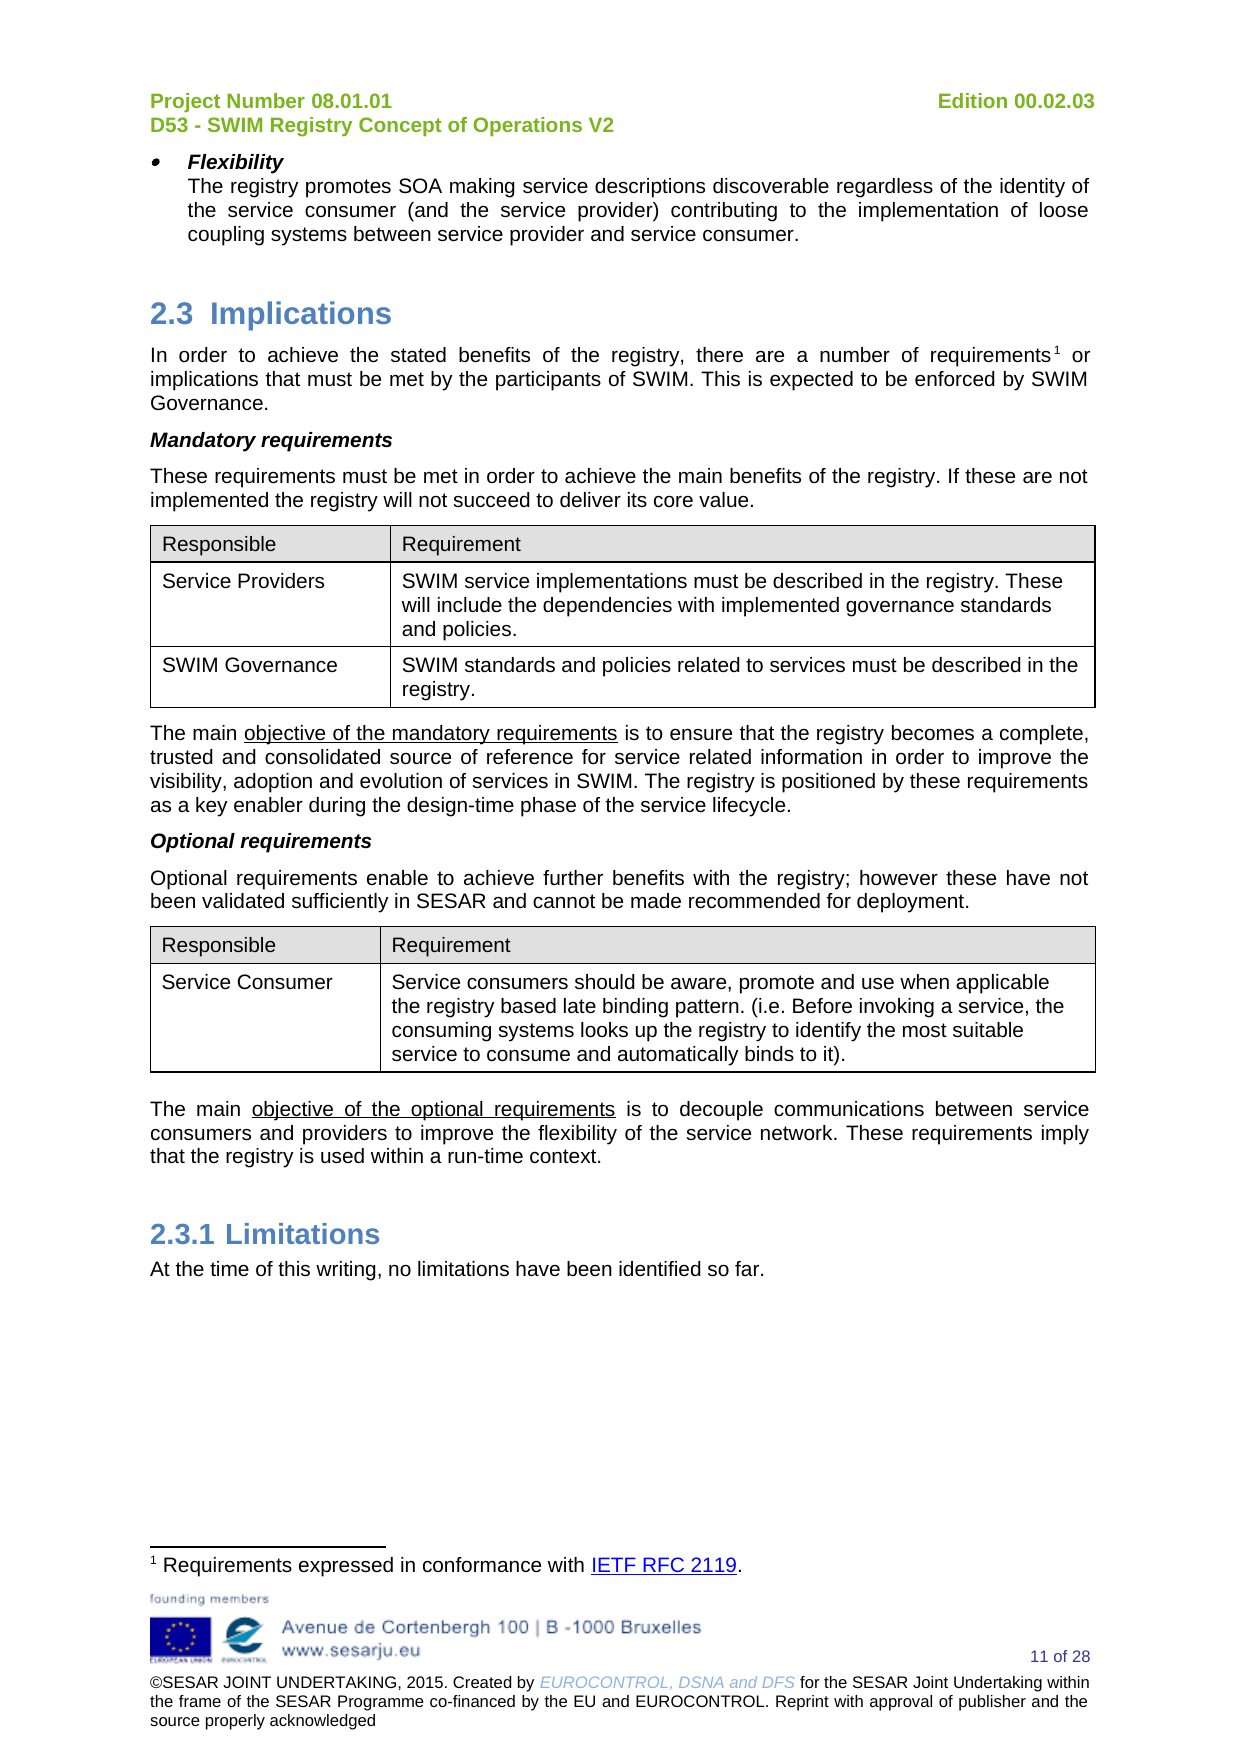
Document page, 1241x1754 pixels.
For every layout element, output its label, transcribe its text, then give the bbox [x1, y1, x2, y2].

table_cell Service Consumer [151, 964, 380, 1071]
text The main objective of the mandatory requirements is to ensure that the registry becomes a complete, trusted and consolidated source of reference for service related information in order to improve the visibility, adoption and evolution of services in . The registry is positioned by these requirements as a key enabler during the design-time phase of the service lifecycle. [150, 721, 1090, 816]
text These requirements must be met in order to achieve the main benefits of the registry. If these are not implemented the registry will not succeed to deliver its core value. [150, 464, 1090, 512]
text At the time of this writing, no limitations have been identified so far. [150, 1257, 1090, 1281]
text Optional requirements enable to achieve further benefits with the registry; however these have not been validated sufficiently in SESAR and cannot be made recommended for deployment. [150, 865, 1090, 913]
text The registry promotes SOA making service descriptions discoverable regardless of the identity of the service consumer (and the service provider) contributing to the implementation of loose coupling systems between service provider and service consumer. [187, 174, 1090, 246]
text The main objective of the optional requirements is to decouple communications between service consumers and providers to improve the flexibility of the service network. These requirements imply that the registry is used within a run-time context. [150, 1096, 1090, 1168]
text Optional requirements [150, 829, 1090, 853]
text Mandatory requirements [150, 428, 1090, 452]
picture [150, 1594, 705, 1667]
table_header Responsible [151, 526, 390, 561]
table_cell SWIM Governance [151, 647, 390, 707]
list Flexibility [150, 150, 1090, 174]
table_cell SWIM standards and policies related to services must be described in the registry. [391, 647, 1094, 707]
subtitle Implications [150, 295, 1090, 331]
subtitle Limitations [150, 1217, 1090, 1251]
table_cell SWIM service implementations must be described in the registry. These will include the dependencies with implemented governance standards and policies. [391, 563, 1094, 646]
table_header Responsible [151, 927, 380, 963]
table_header Requirement [381, 927, 1095, 963]
table_cell Service consumers should be aware, promote and use when applicable the registry based late binding pattern. (i.e. Before invoking a service, the consuming systems looks up the registry to identify the most suitable service to consume and automatically binds to it). [381, 964, 1095, 1071]
text In order to achieve the stated benefits of the registry, there are a number of requirements or implications that must be met by the participants of . This is expected to be enforced by SWIM Governance. [150, 343, 1090, 415]
table_cell Service Providers [151, 563, 390, 646]
table_header Requirement [391, 526, 1094, 561]
